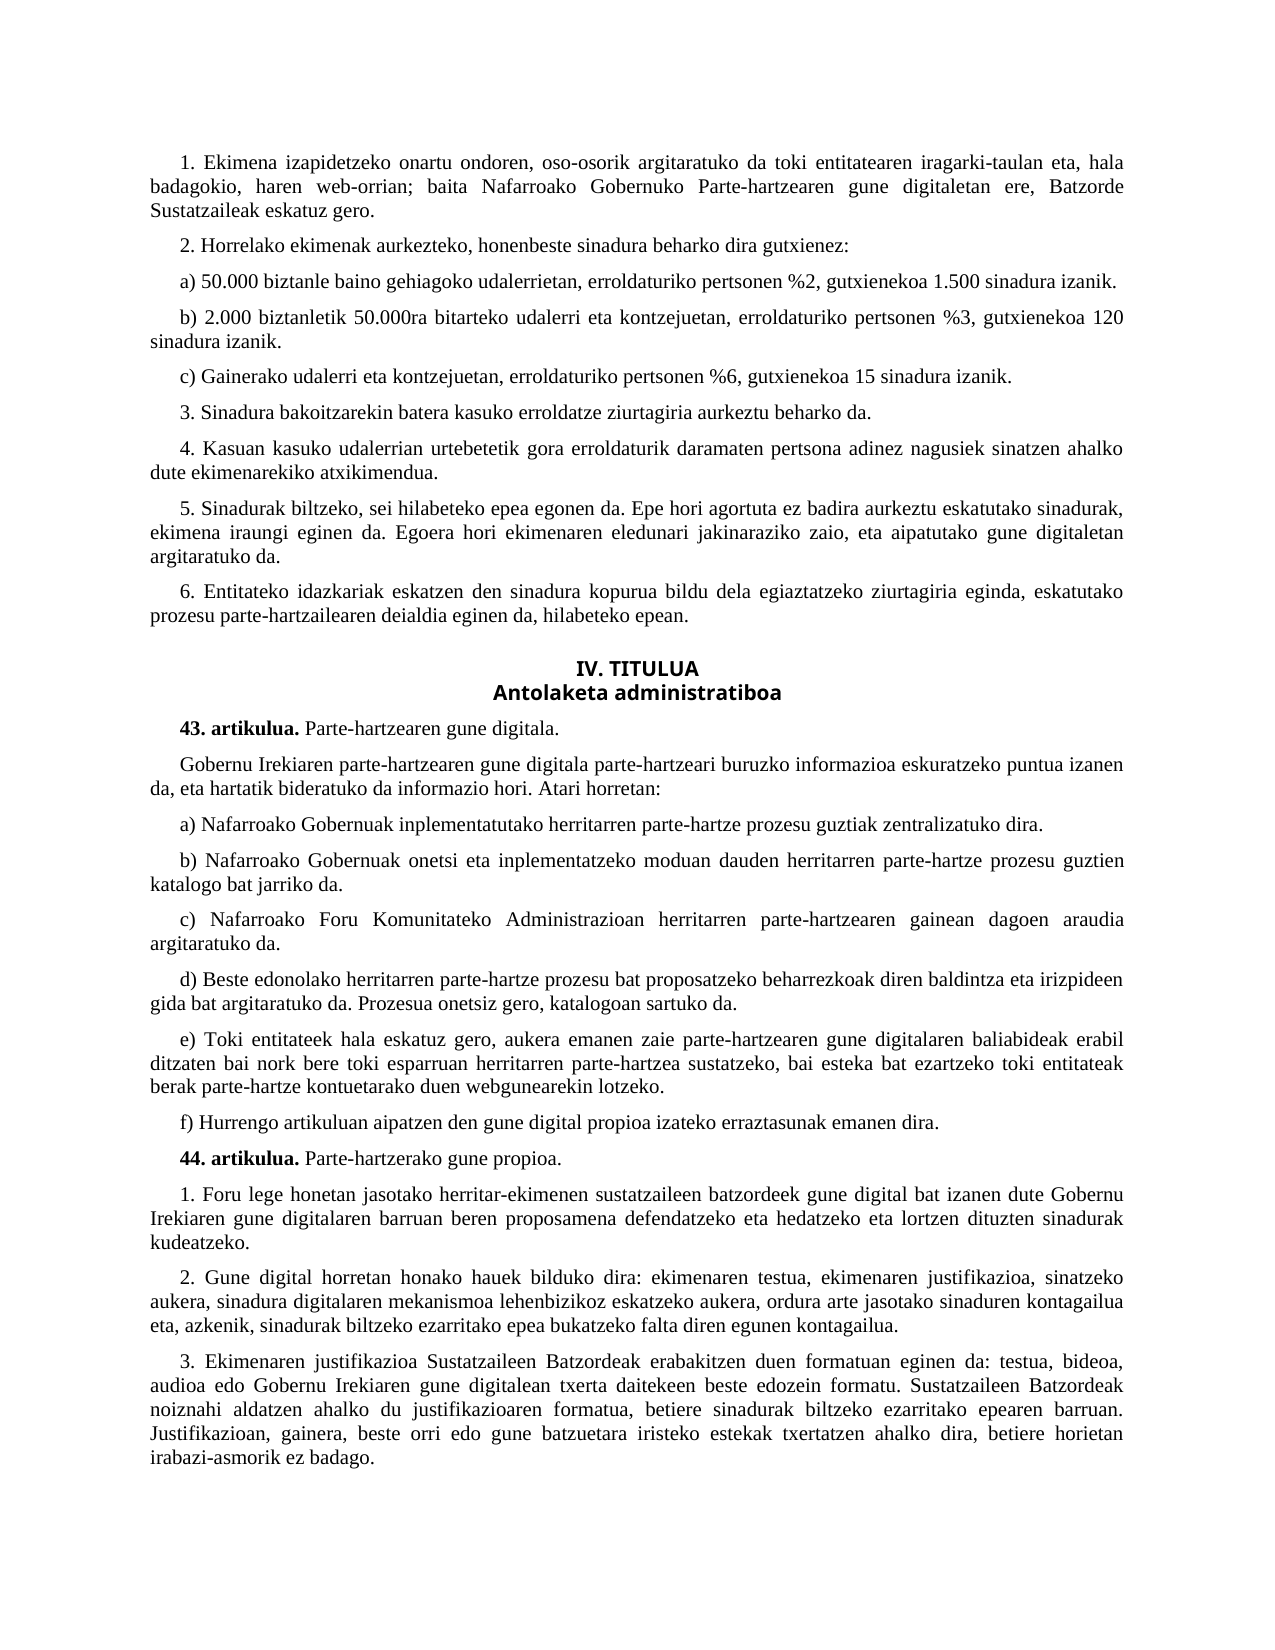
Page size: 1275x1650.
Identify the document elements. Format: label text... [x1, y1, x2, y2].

text 6. Entitateko idazkariak eskatzen den sinadura kopurua bildu dela egiaztatzeko ziurtagiria eginda, eskatutako prozesu parte-hartzailearen deialdia eginen da, hilabeteko epean. [150, 579, 1125, 627]
text 1. Ekimena izapidetzeko onartu ondoren, oso-osorik argitaratuko da toki entitatearen iragarki-taulan eta, hala badagokio, haren web-orrian; baita Nafarroako Gobernuko Parte-hartzearen gune digitaletan ere, Batzorde Sustatzaileak eskatuz gero. [150, 150, 1125, 222]
text 2. Gune digital horretan honako hauek bilduko dira: ekimenaren testua, ekimenaren justifikazioa, sinatzeko aukera, sinadura digitalaren mekanismoa lehenbizikoz eskatzeko aukera, ordura arte jasotako sinaduren kontagailua eta, azkenik, sinadurak biltzeko ezarritako epea bukatzeko falta diren egunen kontagailua. [150, 1266, 1125, 1337]
text 2. Horrelako ekimenak aurkezteko, honenbeste sinadura beharko dira gutxienez: [150, 234, 1125, 258]
text IV. TITULUA Antolaketa administratiboa [150, 657, 1125, 705]
text 3. Ekimenaren justifikazioa Sustatzaileen Batzordeak erabakitzen duen formatuan eginen da: testua, bideoa, audioa edo Gobernu Irekiaren gune digitalean txerta daitekeen beste edozein formatu. Sustatzaileen Batzordeak noiznahi aldatzen ahalko du justifikazioaren formatua, betiere sinadurak biltzeko ezarritako epearen barruan. Justifikazioan, gainera, beste orri edo gune batzuetara iristeko estekak txertatzen ahalko dira, betiere horietan irabazi-asmorik ez badago. [150, 1349, 1125, 1469]
text 44. artikulua. Parte-hartzerako gune propioa. [150, 1146, 1125, 1170]
text 3. Sinadura bakoitzarekin batera kasuko erroldatze ziurtagiria aurkeztu beharko da. [150, 401, 1125, 424]
text 4. Kasuan kasuko udalerrian urtebetetik gora erroldaturik daramaten pertsona adinez nagusiek sinatzen ahalko dute ekimenarekiko atxikimendua. [150, 436, 1125, 484]
text c) Gainerako udalerri eta kontzejuetan, erroldaturiko pertsonen %6, gutxienekoa 15 sinadura izanik. [150, 365, 1125, 389]
text d) Beste edonolako herritarren parte-hartze prozesu bat proposatzeko beharrezkoak diren baldintza eta irizpideen gida bat argitaratuko da. Prozesua onetsiz gero, katalogoan sartuko da. [150, 967, 1125, 1015]
text c) Nafarroako Foru Komunitateko Administrazioan herritarren parte-hartzearen gainean dagoen araudia argitaratuko da. [150, 907, 1125, 955]
text a) 50.000 biztanle baino gehiagoko udalerrietan, erroldaturiko pertsonen %2, gutxienekoa 1.500 sinadura izanik. [150, 269, 1125, 293]
text 43. artikulua. Parte-hartzearen gune digitala. [150, 717, 1125, 741]
text Gobernu Irekiaren parte-hartzearen gune digitala parte-hartzeari buruzko informazioa eskuratzeko puntua izanen da, eta hartatik bideratuko da informazio hori. Atari horretan: [150, 752, 1125, 800]
text b) Nafarroako Gobernuak onetsi eta inplementatzeko moduan dauden herritarren parte-hartze prozesu guztien katalogo bat jarriko da. [150, 848, 1125, 896]
text 1. Foru lege honetan jasotako herritar-ekimenen sustatzaileen batzordeek gune digital bat izanen dute Gobernu Irekiaren gune digitalaren barruan beren proposamena defendatzeko eta hedatzeko eta lortzen dituzten sinadurak kudeatzeko. [150, 1182, 1125, 1254]
text f) Hurrengo artikuluan aipatzen den gune digital propioa izateko erraztasunak emanen dira. [150, 1111, 1125, 1134]
text a) Nafarroako Gobernuak inplementatutako herritarren parte-hartze prozesu guztiak zentralizatuko dira. [150, 812, 1125, 836]
text 5. Sinadurak biltzeko, sei hilabeteko epea egonen da. Epe hori agortuta ez badira aurkeztu eskatutako sinadurak, ekimena iraungi eginen da. Egoera hori ekimenaren eledunari jakinaraziko zaio, eta aipatutako gune digitaletan argitaratuko da. [150, 496, 1125, 568]
text b) 2.000 biztanletik 50.000ra bitarteko udalerri eta kontzejuetan, erroldaturiko pertsonen %3, gutxienekoa 120 sinadura izanik. [150, 305, 1125, 353]
text e) Toki entitateek hala eskatuz gero, aukera emanen zaie parte-hartzearen gune digitalaren baliabideak erabil ditzaten bai nork bere toki esparruan herritarren parte-hartzea sustatzeko, bai esteka bat ezartzeko toki entitateak berak parte-hartze kontuetarako duen webgunearekin lotzeko. [150, 1027, 1125, 1099]
